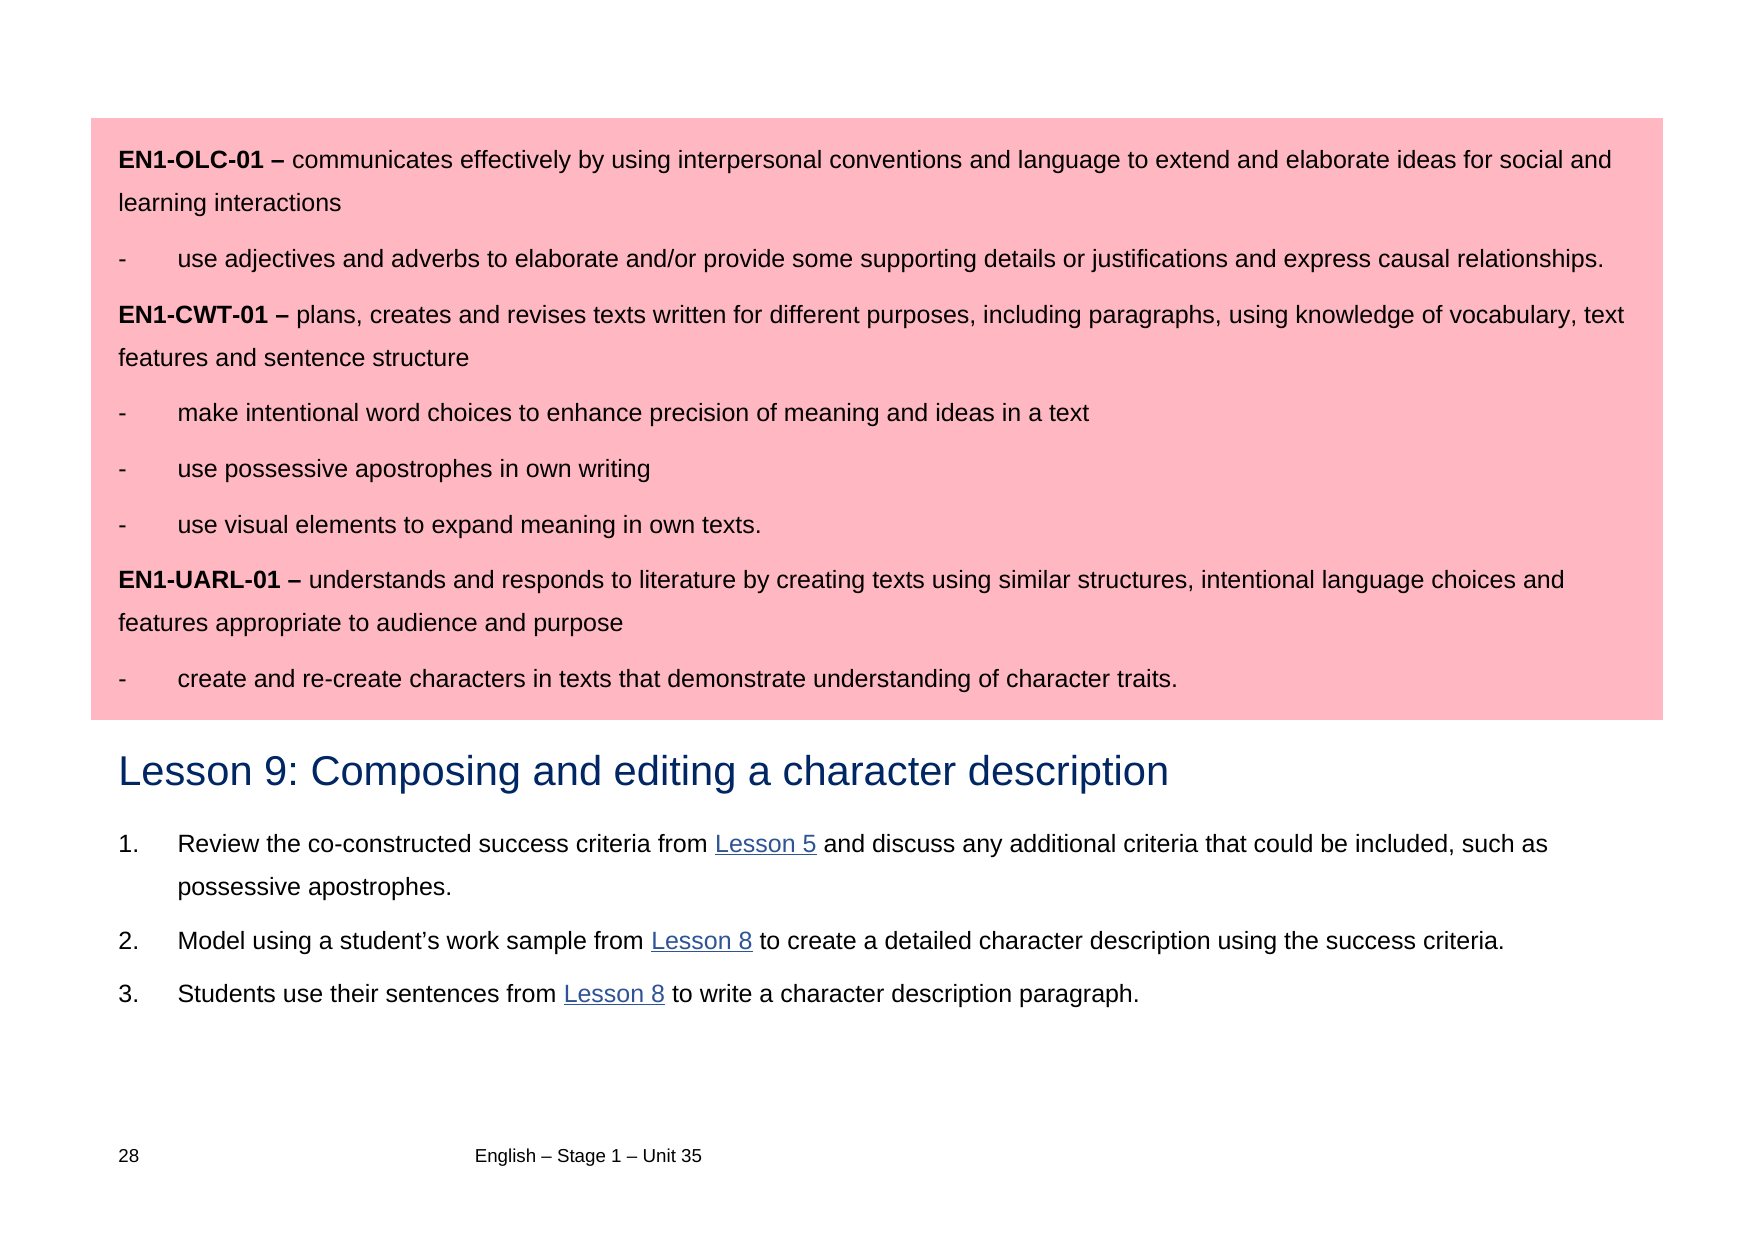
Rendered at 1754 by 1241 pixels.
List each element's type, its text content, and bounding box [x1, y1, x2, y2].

text EN1-UARL-01 – understands and responds to literature by creating texts using similar structures, intentional language choices and features appropriate to audience and purpose [97, 538, 1657, 637]
list use adjectives and adverbs to elaborate and/or provide some supporting details or justifications and express causal relationships. [97, 217, 1657, 272]
text EN1-OLC-01 – communicates effectively by using interpersonal conventions and language to extend and elaborate ideas for social and learning interactions [97, 124, 1657, 217]
list Students use their sentences from Lesson 8 to write a character description paragraph. [118, 979, 1636, 1008]
list Model using a student’s work sample from Lesson 8 to create a detailed character description using the success criteria. [118, 926, 1636, 954]
list make intentional word choices to enhance precision of meaning and ideas in a text [97, 371, 1657, 427]
list use visual elements to expand meaning in own texts. [97, 482, 1657, 538]
list use possessive apostrophes in own writing [97, 427, 1657, 482]
subtitle Lesson 9: Composing and editing a character description [118, 747, 1636, 794]
list Review the co-constructed success criteria from Lesson 5 and discuss any additional criteria that could be included, such as possessive apostrophes. [118, 829, 1636, 901]
list create and re-create characters in texts that demonstrate understanding of character traits. [97, 637, 1657, 713]
text EN1-CWT-01 – plans, creates and revises texts written for different purposes, including paragraphs, using knowledge of vocabulary, text features and sentence structure [97, 272, 1657, 371]
